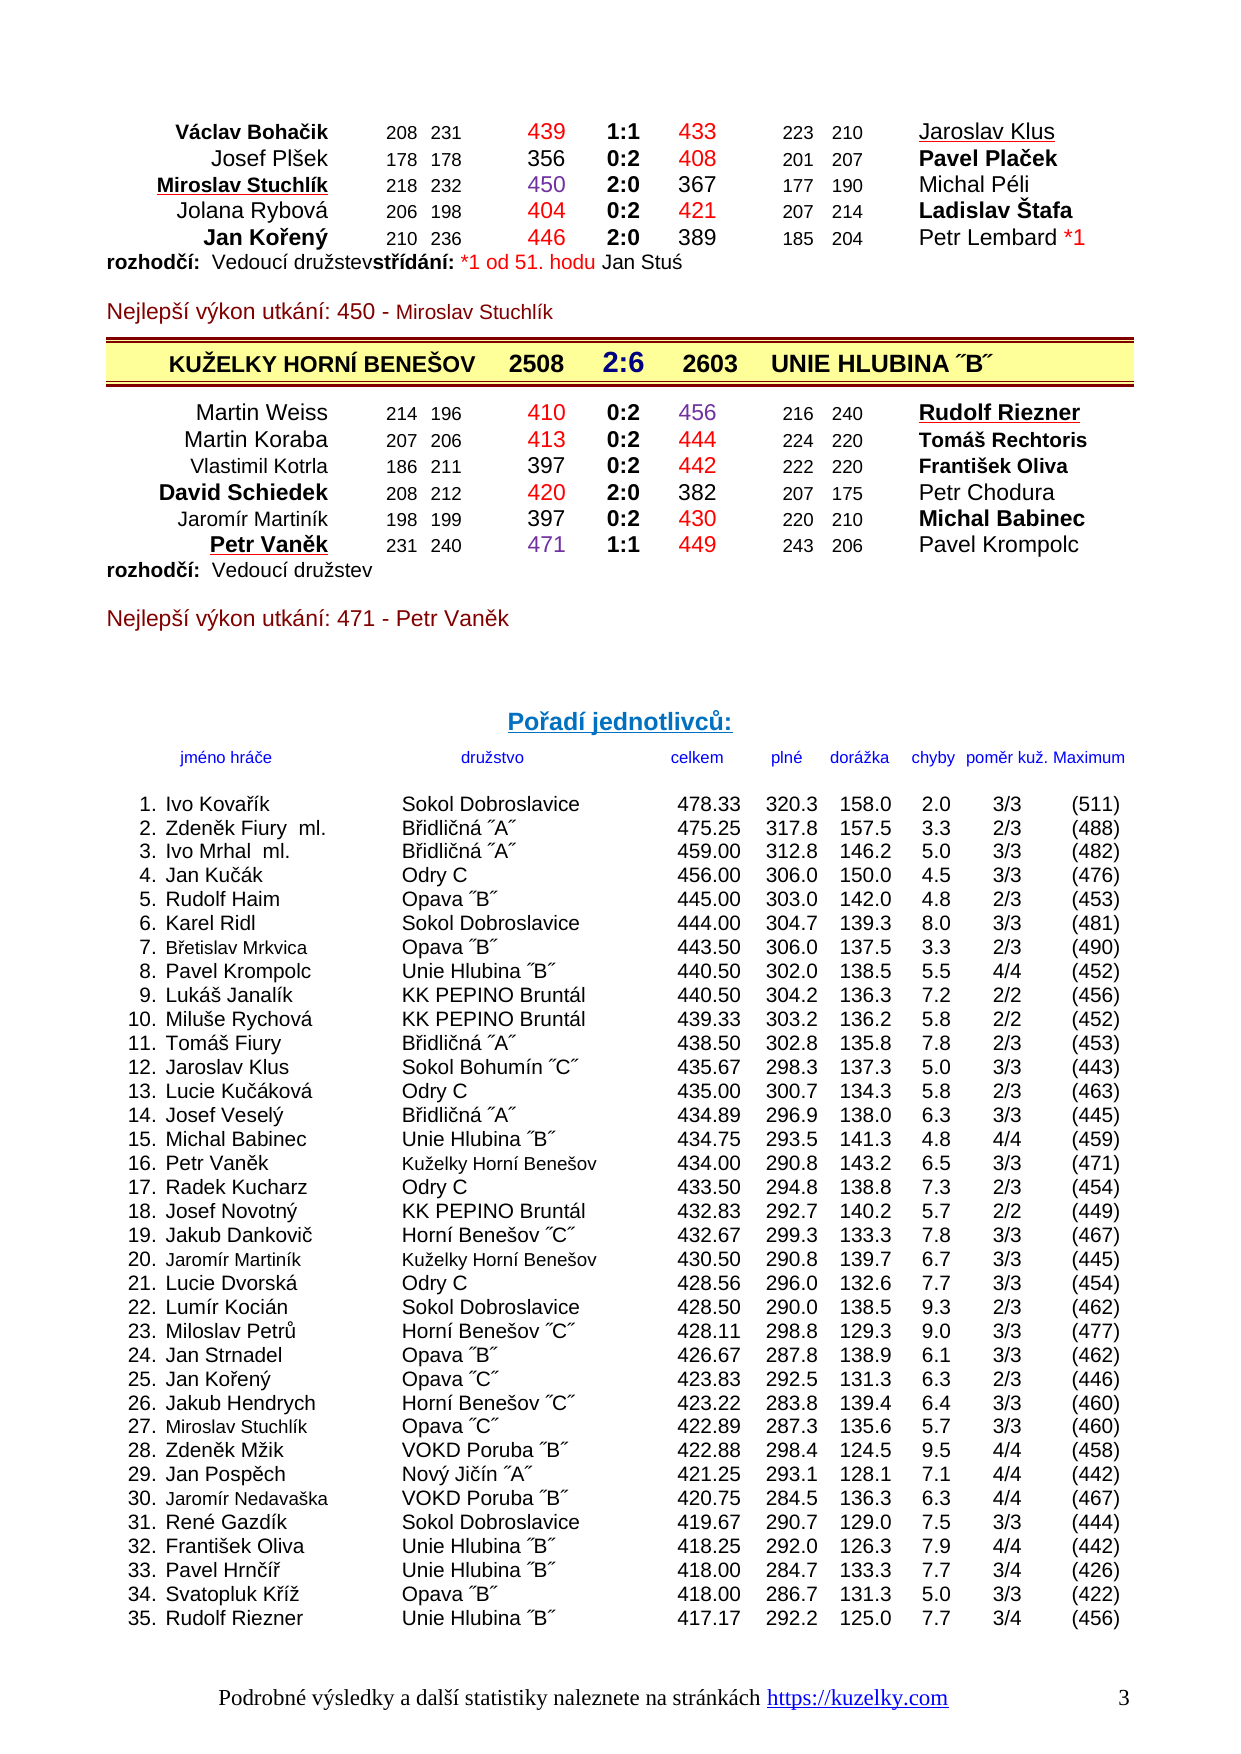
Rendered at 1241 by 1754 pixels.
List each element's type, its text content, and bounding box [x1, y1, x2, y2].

text Nejlepší výkon utkání: 450 - Miroslav Stuchlík [106, 298, 1134, 324]
text 7. Břetislav Mrkvica Opava ˝B˝ 443.50 306.0 137.5 3.3 2/3 (490) [106, 935, 1134, 959]
text Miroslav Stuchlík 218 232 450 2:0 367 177 190 Michal Péli [106, 171, 1134, 197]
text 14. Josef Veselý Břidličná ˝A˝ 434.89 296.9 138.0 6.3 3/3 (445) [106, 1103, 1134, 1127]
text 28. Zdeněk Mžik VOKD Poruba ˝B˝ 422.88 298.4 124.5 9.5 4/4 (458) [106, 1438, 1134, 1462]
text David Schiedek 208 212 420 2:0 382 207 175 Petr Chodura [106, 478, 1134, 505]
text Josef Plšek 178 178 356 0:2 408 201 207 Pavel Plaček [106, 144, 1134, 171]
text rozhodčí: Vedoucí družstev [106, 557, 1134, 581]
text 16. Petr Vaněk Kuželky Horní Benešov 434.00 290.8 143.2 6.5 3/3 (471) [106, 1151, 1134, 1175]
text Kuželky Horní Benešov 2508 2:6 2603 Unie Hlubina ˝B˝ [106, 343, 1134, 381]
text 25. Jan Kořený Opava ˝C˝ 423.83 292.5 131.3 6.3 2/3 (446) [106, 1366, 1134, 1390]
text 2. Zdeněk Fiury ml. Břidličná ˝A˝ 475.25 317.8 157.5 3.3 2/3 (488) [106, 815, 1134, 839]
text rozhodčí: Vedoucí družstevstřídání: *1 od 51. hodu Jan Stuś [106, 250, 1134, 274]
text Nejlepší výkon utkání: 471 - Petr Vaněk [106, 605, 1134, 632]
text 29. Jan Pospěch Nový Jičín ˝A˝ 421.25 293.1 128.1 7.1 4/4 (442) [106, 1462, 1134, 1486]
text 35. Rudolf Riezner Unie Hlubina ˝B˝ 417.17 292.2 125.0 7.7 3/4 (456) [106, 1606, 1134, 1630]
text 11. Tomáš Fiury Břidličná ˝A˝ 438.50 302.8 135.8 7.8 2/3 (453) [106, 1031, 1134, 1055]
text 26. Jakub Hendrych Horní Benešov ˝C˝ 423.22 283.8 139.4 6.4 3/3 (460) [106, 1390, 1134, 1414]
text 34. Svatopluk Kříž Opava ˝B˝ 418.00 286.7 131.3 5.0 3/3 (422) [106, 1582, 1134, 1606]
text Vlastimil Kotrla 186 211 397 0:2 442 222 220 František Oliva [106, 452, 1134, 478]
text 10. Miluše Rychová KK PEPINO Bruntál 439.33 303.2 136.2 5.8 2/2 (452) [106, 1007, 1134, 1031]
text 22. Lumír Kocián Sokol Dobroslavice 428.50 290.0 138.5 9.3 2/3 (462) [106, 1294, 1134, 1318]
text Jan Kořený 210 236 446 2:0 389 185 204 Petr Lembard *1 [106, 223, 1134, 250]
text Václav Bohačik 208 231 439 1:1 433 223 210 Jaroslav Klus [106, 118, 1134, 144]
text 20. Jaromír Martiník Kuželky Horní Benešov 430.50 290.8 139.7 6.7 3/3 (445) [106, 1247, 1134, 1271]
text 23. Miloslav Petrů Horní Benešov ˝C˝ 428.11 298.8 129.3 9.0 3/3 (477) [106, 1318, 1134, 1342]
text Pořadí jednotlivců: [94, 707, 1145, 736]
text 4. Jan Kučák Odry C 456.00 306.0 150.0 4.5 3/3 (476) [106, 863, 1134, 887]
text 30. Jaromír Nedavaška VOKD Poruba ˝B˝ 420.75 284.5 136.3 6.3 4/4 (467) [106, 1486, 1134, 1510]
text 18. Josef Novotný KK PEPINO Bruntál 432.83 292.7 140.2 5.7 2/2 (449) [106, 1199, 1134, 1223]
text 3. Ivo Mrhal ml. Břidličná ˝A˝ 459.00 312.8 146.2 5.0 3/3 (482) [106, 839, 1134, 863]
text 31. René Gazdík Sokol Dobroslavice 419.67 290.7 129.0 7.5 3/3 (444) [106, 1510, 1134, 1534]
text 5. Rudolf Haim Opava ˝B˝ 445.00 303.0 142.0 4.8 2/3 (453) [106, 887, 1134, 911]
text Petr Vaněk 231 240 471 1:1 449 243 206 Pavel Krompolc [106, 531, 1134, 557]
text Jaromír Martiník 198 199 397 0:2 430 220 210 Michal Babinec [106, 505, 1134, 531]
text 9. Lukáš Janalík KK PEPINO Bruntál 440.50 304.2 136.3 7.2 2/2 (456) [106, 983, 1134, 1007]
text jméno hráče družstvo celkem plné dorážka chyby poměr kuž. Maximum [106, 748, 1134, 767]
text 32. František Oliva Unie Hlubina ˝B˝ 418.25 292.0 126.3 7.9 4/4 (442) [106, 1534, 1134, 1558]
text 12. Jaroslav Klus Sokol Bohumín ˝C˝ 435.67 298.3 137.3 5.0 3/3 (443) [106, 1055, 1134, 1079]
text Martin Koraba 207 206 413 0:2 444 224 220 Tomáš Rechtoris [106, 426, 1134, 452]
text 17. Radek Kucharz Odry C 433.50 294.8 138.8 7.3 2/3 (454) [106, 1175, 1134, 1199]
text 8. Pavel Krompolc Unie Hlubina ˝B˝ 440.50 302.0 138.5 5.5 4/4 (452) [106, 959, 1134, 983]
text 6. Karel Ridl Sokol Dobroslavice 444.00 304.7 139.3 8.0 3/3 (481) [106, 911, 1134, 935]
text 13. Lucie Kučáková Odry C 435.00 300.7 134.3 5.8 2/3 (463) [106, 1079, 1134, 1103]
text 27. Miroslav Stuchlík Opava ˝C˝ 422.89 287.3 135.6 5.7 3/3 (460) [106, 1414, 1134, 1438]
text 1. Ivo Kovařík Sokol Dobroslavice 478.33 320.3 158.0 2.0 3/3 (511) [106, 791, 1134, 815]
text 21. Lucie Dvorská Odry C 428.56 296.0 132.6 7.7 3/3 (454) [106, 1271, 1134, 1294]
text 33. Pavel Hrnčíř Unie Hlubina ˝B˝ 418.00 284.7 133.3 7.7 3/4 (426) [106, 1558, 1134, 1582]
text 15. Michal Babinec Unie Hlubina ˝B˝ 434.75 293.5 141.3 4.8 4/4 (459) [106, 1127, 1134, 1151]
text 19. Jakub Dankovič Horní Benešov ˝C˝ 432.67 299.3 133.3 7.8 3/3 (467) [106, 1223, 1134, 1247]
text 24. Jan Strnadel Opava ˝B˝ 426.67 287.8 138.9 6.1 3/3 (462) [106, 1342, 1134, 1366]
text Jolana Rybová 206 198 404 0:2 421 207 214 Ladislav Štafa [106, 197, 1134, 223]
text Martin Weiss 214 196 410 0:2 456 216 240 Rudolf Riezner [106, 399, 1134, 426]
